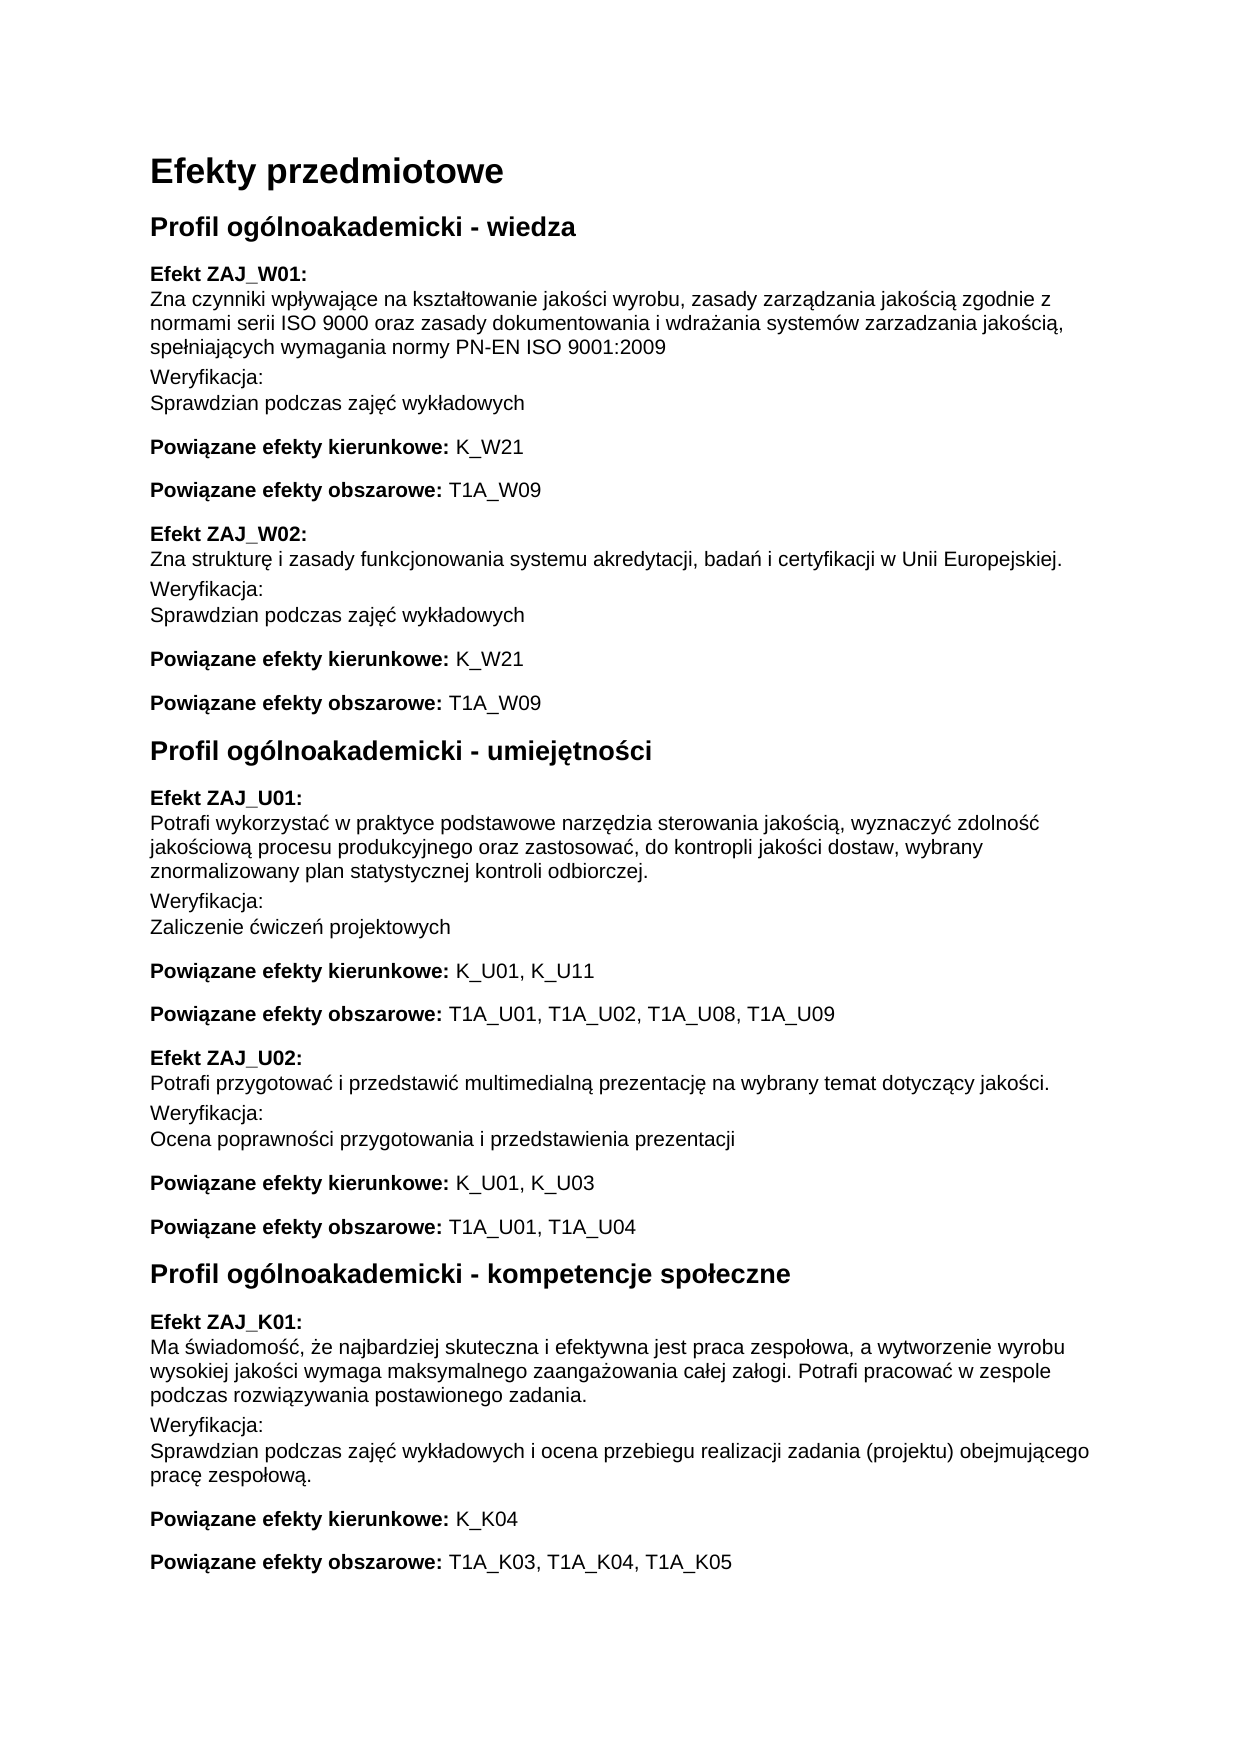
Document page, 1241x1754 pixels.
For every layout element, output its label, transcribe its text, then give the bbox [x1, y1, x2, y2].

text Powiązane efekty obszarowe: T1A_U01, T1A_U02, T1A_U08, T1A_U09 [150, 1002, 1090, 1026]
text Ma świadomość, że najbardziej skuteczna i efektywna jest praca zespołowa, a wytworzenie wyrobu wysokiej jakości wymaga maksymalnego zaangażowania całej załogi. Potrafi pracować w zespole podczas rozwiązywania postawionego zadania. [150, 1334, 1090, 1406]
text Powiązane efekty kierunkowe: K_U01, K_U03 [150, 1171, 1090, 1195]
text Efekt ZAJ_K01: [150, 1309, 1090, 1333]
text Zna czynniki wpływające na kształtowanie jakości wyrobu, zasady zarządzania jakością zgodnie z normami serii ISO 9000 oraz zasady dokumentowania i wdrażania systemów zarzadzania jakością, spełniających wymagania normy PN-EN ISO 9001:2009 [150, 287, 1090, 358]
text Weryfikacja: [150, 1413, 1090, 1437]
text Potrafi wykorzystać w praktyce podstawowe narzędzia sterowania jakością, wyznaczyć zdolność jakościową procesu produkcyjnego oraz zastosować, do kontropli jakości dostaw, wybrany znormalizowany plan statystycznej kontroli odbiorczej. [150, 811, 1090, 882]
text Efekt ZAJ_U02: [150, 1046, 1090, 1070]
text Powiązane efekty obszarowe: T1A_W09 [150, 691, 1090, 715]
subtitle Profil ogólnoakademicki - kompetencje społeczne [150, 1258, 1090, 1290]
text Weryfikacja: [150, 365, 1090, 389]
text Powiązane efekty kierunkowe: K_U01, K_U11 [150, 958, 1090, 982]
text Efekt ZAJ_W01: [150, 262, 1090, 286]
text Powiązane efekty obszarowe: T1A_U01, T1A_U04 [150, 1215, 1090, 1239]
text Zaliczenie ćwiczeń projektowych [150, 915, 1090, 939]
subtitle Efekty przedmiotowe [150, 150, 1090, 191]
text Powiązane efekty kierunkowe: K_K04 [150, 1506, 1090, 1530]
text Efekt ZAJ_W02: [150, 522, 1090, 546]
text Powiązane efekty obszarowe: T1A_K03, T1A_K04, T1A_K05 [150, 1550, 1090, 1574]
text Powiązane efekty kierunkowe: K_W21 [150, 647, 1090, 671]
text Efekt ZAJ_U01: [150, 786, 1090, 809]
text Powiązane efekty kierunkowe: K_W21 [150, 434, 1090, 458]
text Weryfikacja: [150, 577, 1090, 601]
text Weryfikacja: [150, 1101, 1090, 1125]
subtitle Profil ogólnoakademicki - wiedza [150, 211, 1090, 242]
text Zna strukturę i zasady funkcjonowania systemu akredytacji, badań i certyfikacji w Unii Europejskiej. [150, 547, 1090, 571]
text Sprawdzian podczas zajęć wykładowych i ocena przebiegu realizacji zadania (projektu) obejmującego pracę zespołową. [150, 1439, 1090, 1487]
subtitle Profil ogólnoakademicki - umiejętności [150, 734, 1090, 766]
text Weryfikacja: [150, 889, 1090, 913]
text Powiązane efekty obszarowe: T1A_W09 [150, 478, 1090, 502]
text Sprawdzian podczas zajęć wykładowych [150, 603, 1090, 627]
text Sprawdzian podczas zajęć wykładowych [150, 391, 1090, 415]
text Ocena poprawności przygotowania i przedstawienia prezentacji [150, 1127, 1090, 1151]
text Potrafi przygotować i przedstawić multimedialną prezentację na wybrany temat dotyczący jakości. [150, 1071, 1090, 1095]
